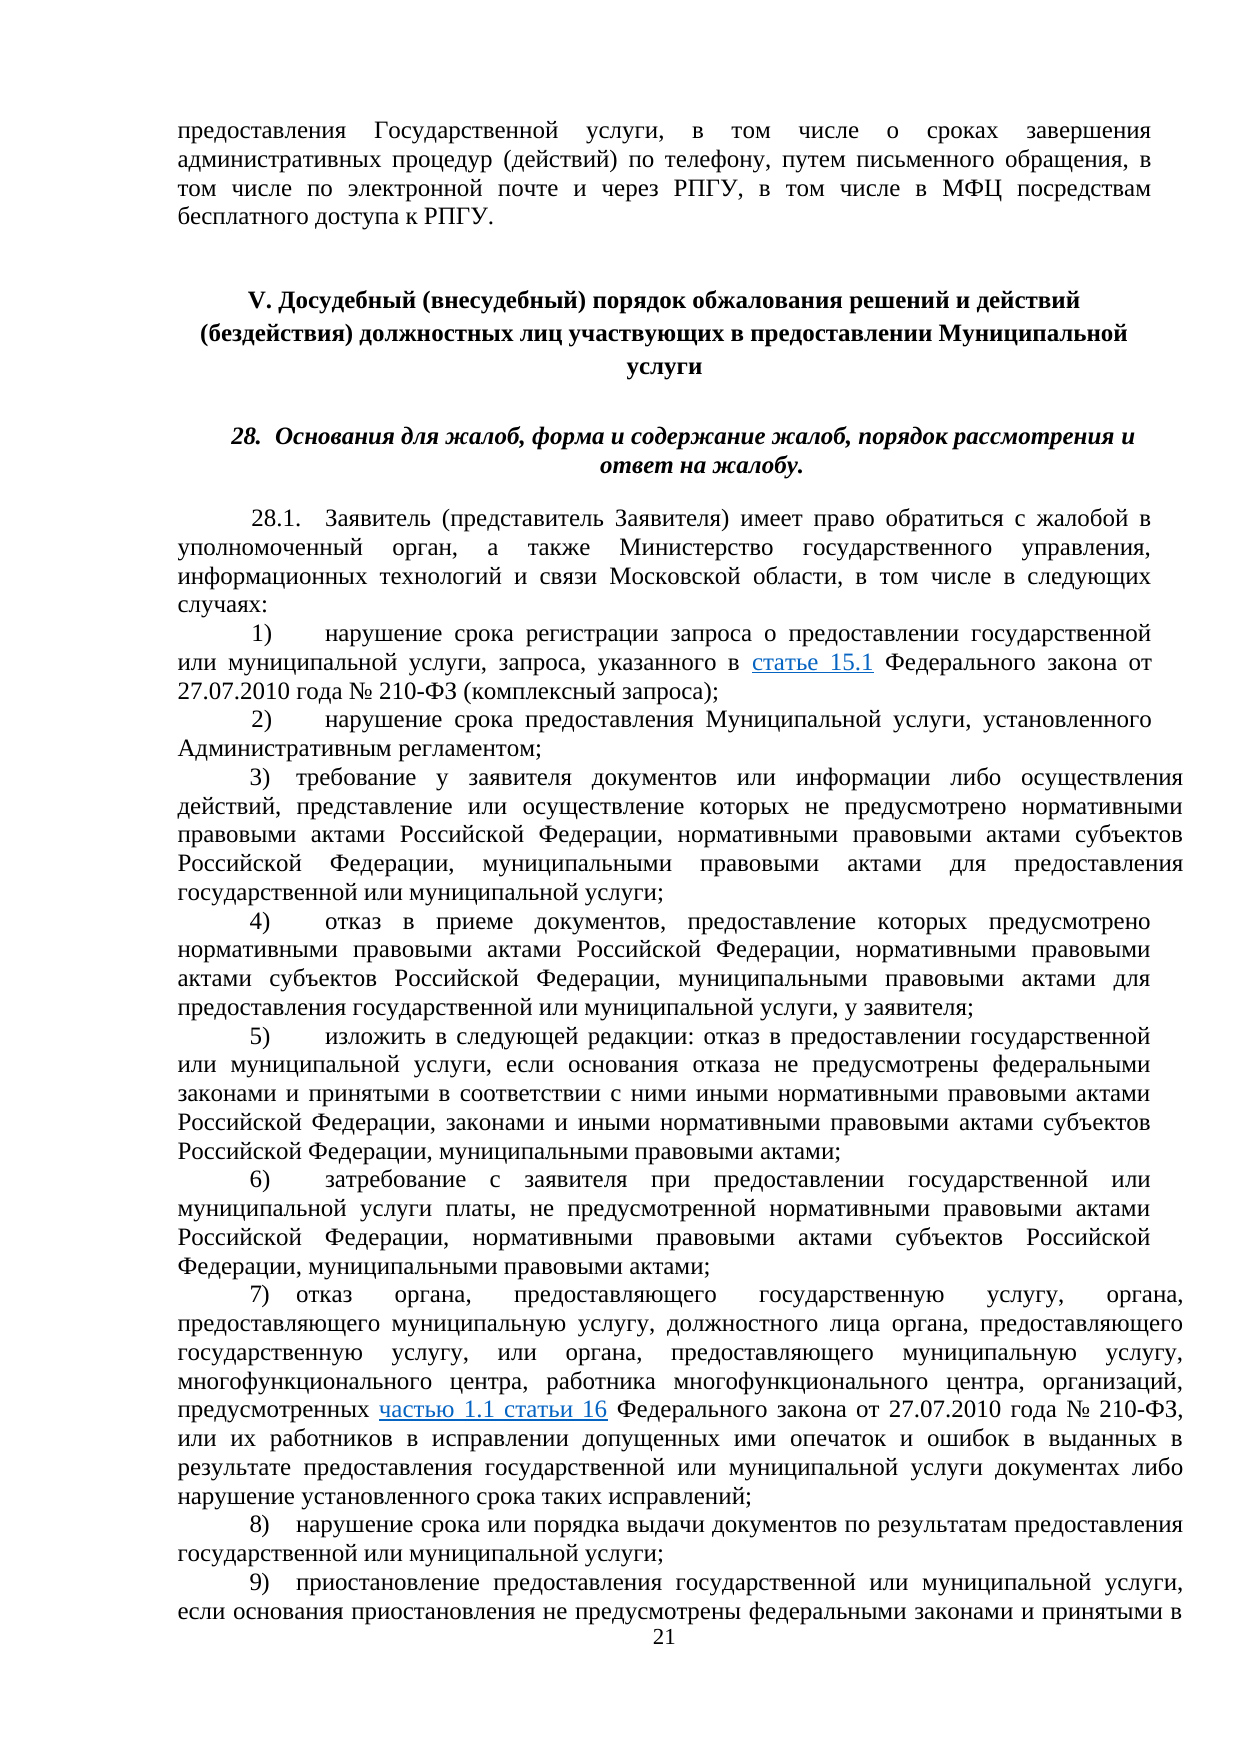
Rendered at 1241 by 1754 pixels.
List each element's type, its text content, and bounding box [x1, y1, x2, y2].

subtitle Основания для жалоб, форма и содержание жалоб, порядок рассмотрения и [231, 421, 1184, 450]
text ответ на жалобу. [600, 450, 1184, 479]
text предоставления Государственной услуги, в том числе о сроках завершения административных процедур (действий) по телефону, путем письменного обращения, в том числе по электронной почте и через РПГУ, в том числе в МФЦ посредствам бесплатного доступа к РПГУ. [177, 115, 1152, 230]
text (бездействия) должностных лиц участвующих в предоставлении Муниципальной услуги [200, 318, 1130, 380]
list отказ органа, предоставляющего государственную услугу, органа, предоставляющего муниципальную услугу, должностного лица органа, предоставляющего государственную услугу, или органа, предоставляющего муниципальную услугу, многофункционального центра, работника многофункционального центра, организаций, предусмотренных частью 1.1 статьи 16 Федерального закона от 27.07.2010 года № 210-ФЗ, или их работников в исправлении допущенных ими опечаток и ошибок в выданных в результате предоставления государственной или муниципальной услуги документах либо нарушение установленного срока таких исправлений; [177, 1279, 1184, 1509]
list изложить в следующей редакции: отказ в предоставлении государственной или муниципальной услуги, если основания отказа не предусмотрены федеральными законами и принятыми в соответствии с ними иными нормативными правовыми актами Российской Федерации, законами и иными нормативными правовыми актами субъектов Российской Федерации, муниципальными правовыми актами; [177, 1021, 1151, 1164]
list нарушение срока или порядка выдачи документов по результатам предоставления государственной или муниципальной услуги; [177, 1509, 1184, 1567]
list затребование с заявителя при предоставлении государственной или муниципальной услуги платы, не предусмотренной нормативными правовыми актами Российской Федерации, нормативными правовыми актами субъектов Российской Федерации, муниципальными правовыми актами; [177, 1164, 1151, 1279]
list Заявитель (представитель Заявителя) имеет право обратиться с жалобой в уполномоченный орган, а также Министерство государственного управления, информационных технологий и связи Московской области, в том числе в следующих случаях: [177, 503, 1152, 618]
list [177, 1567, 1184, 1624]
list нарушение срока регистрации запроса о предоставлении государственной или муниципальной услуги, запроса, указанного в статье 15.1 Федерального закона от 27.07.2010 года № 210-ФЗ (комплексный запроса); [177, 618, 1152, 704]
list нарушение срока предоставления Муниципальной услуги, установленного Административным регламентом; [177, 704, 1152, 762]
list требование у заявителя документов или информации либо осуществления действий, представление или осуществление которых не предусмотрено нормативными правовыми актами Российской Федерации, нормативными правовыми актами субъектов Российской Федерации, муниципальными правовыми актами для предоставления государственной или муниципальной услуги; [177, 762, 1184, 906]
list отказ в приеме документов, предоставление которых предусмотрено нормативными правовыми актами Российской Федерации, нормативными правовыми актами субъектов Российской Федерации, муниципальными правовыми актами для предоставления государственной или муниципальной услуги, у заявителя; [177, 906, 1152, 1021]
subtitle V. Досудебный (внесудебный) порядок обжалования решений и действий [248, 285, 1184, 313]
